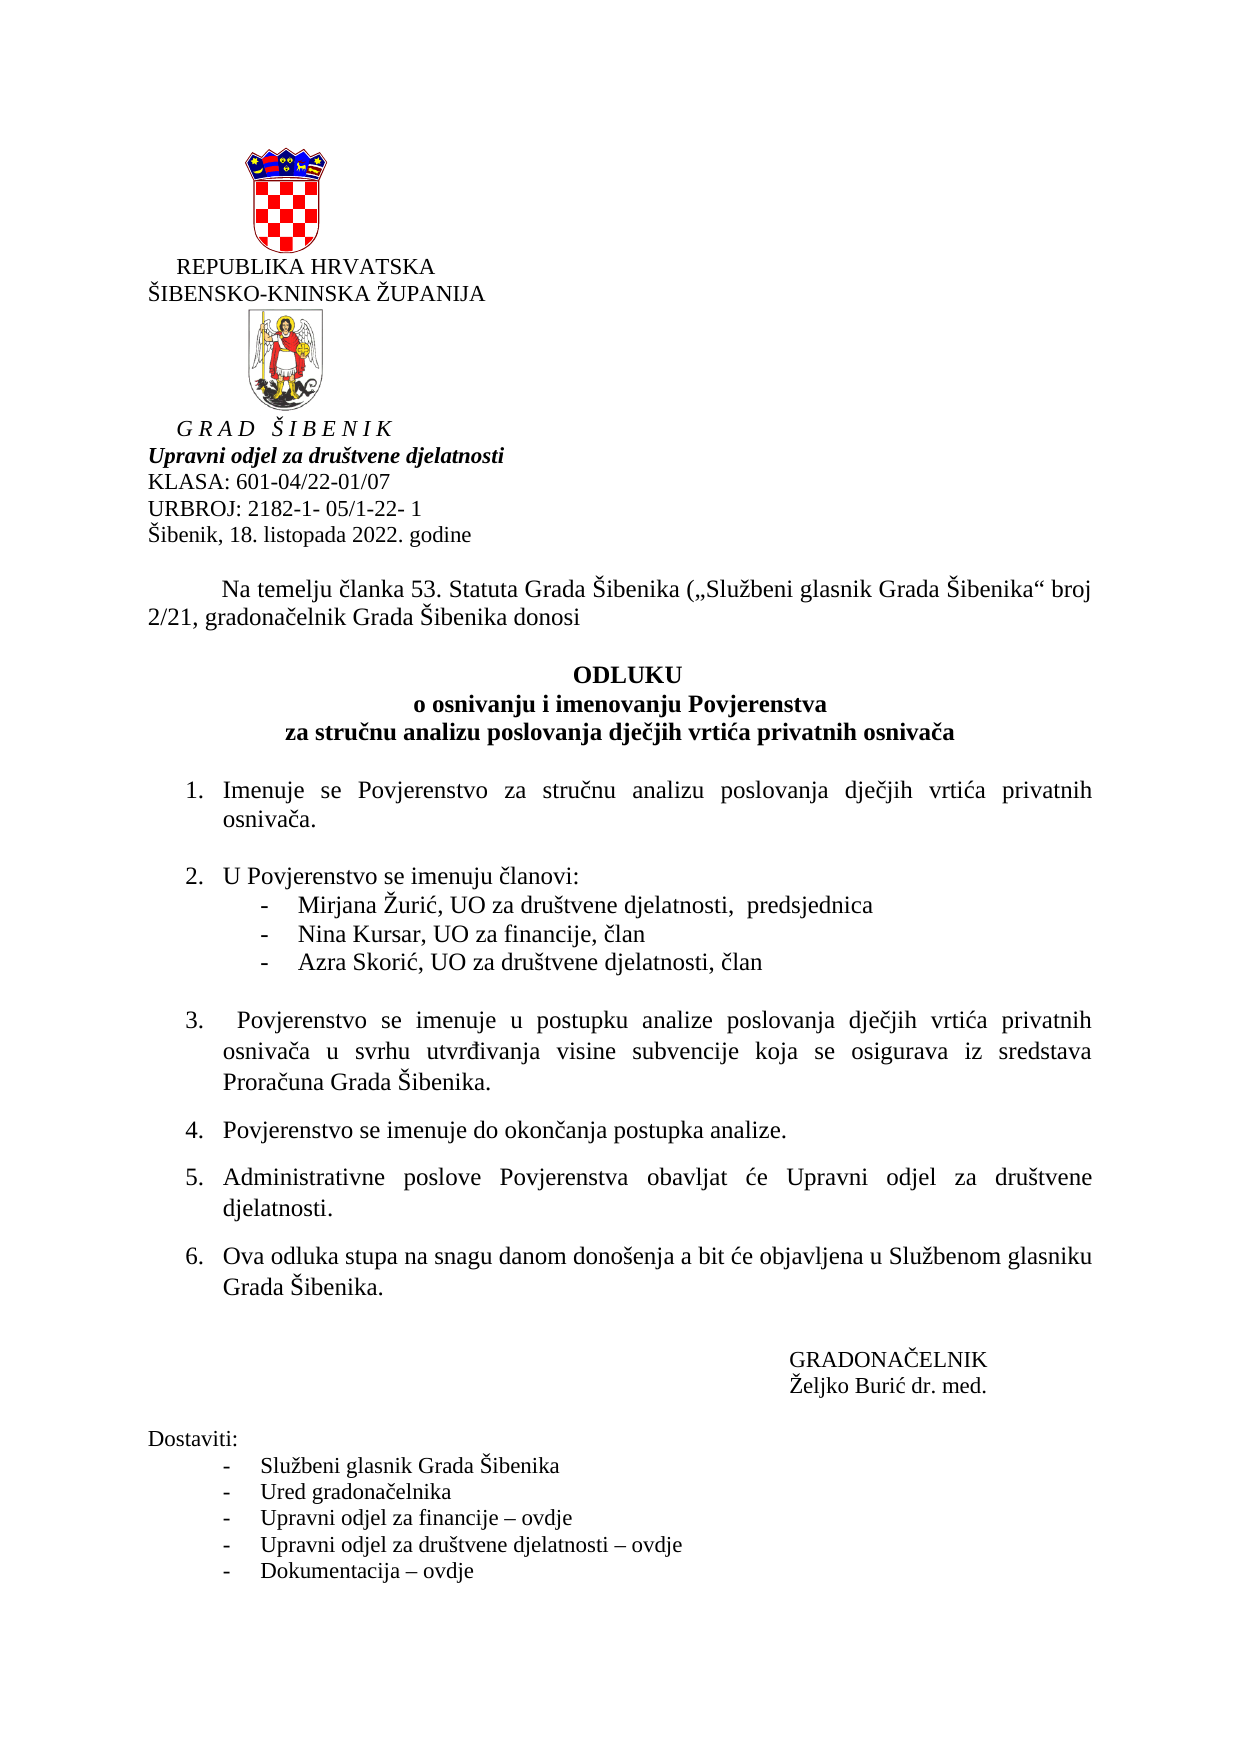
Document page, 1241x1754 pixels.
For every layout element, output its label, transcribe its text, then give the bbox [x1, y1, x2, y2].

text za stručnu analizu poslovanja dječjih vrtića privatnih osnivača [148, 717, 1093, 746]
list Ova odluka stupa na snagu danom donošenja a bit će objavljena u Službenom glasniku Grada Šibenika. [185, 1241, 1093, 1301]
list Ured gradonačelnika [223, 1478, 1093, 1504]
list Administrativne poslove Povjerenstva obavljat će Upravni odjel za društvene djelatnosti. [185, 1162, 1093, 1222]
list Povjerenstvo se imenuje u postupku analize poslovanja dječjih vrtića privatnih osnivača u svrhu utvrđivanja visine subvencije koja se osigurava iz sredstava Proračuna Grada Šibenika. [185, 1005, 1093, 1096]
list Povjerenstvo se imenuje do okončanja postupka analize. [185, 1115, 1093, 1143]
text Šibenik, 18. listopada 2022. godine [148, 521, 1093, 547]
text Dostaviti: [148, 1425, 1093, 1452]
text Upravni odjel za društvene djelatnosti [148, 442, 1093, 468]
list Upravni odjel za društvene djelatnosti – ovdje [223, 1531, 1093, 1557]
list Nina Kursar, UO za financije, član [260, 919, 1093, 947]
list U Povjerenstvo se imenuju članovi: [185, 861, 1093, 890]
text ŠIBENSKO-KNINSKA ŽUPANIJA [148, 279, 1093, 306]
text ODLUKU [443, 660, 1093, 689]
picture [245, 306, 327, 416]
text KLASA: 601-04/22-01/07 [148, 468, 1093, 494]
list Mirjana Žurić, UO za društvene djelatnosti, predsjednica [260, 890, 1093, 919]
text G R A D Š I B E N I K [148, 416, 1093, 442]
text GRADONAČELNIK Željko Burić dr. med. [664, 1346, 1093, 1399]
text Na temelju članka 53. Statuta Grada Šibenika („Službeni glasnik Grada Šibenika“ broj 2/21, gradonačelnik Grada Šibenika donosi [148, 574, 1093, 631]
text URBROJ: 2182-1- 05/1-22- 1 [148, 494, 1093, 521]
text REPUBLIKA HRVATSKA [148, 253, 1093, 279]
text o osnivanju i imenovanju Povjerenstva [148, 689, 1093, 717]
list Dokumentacija – ovdje [223, 1557, 1093, 1583]
list Upravni odjel za financije – ovdje [223, 1504, 1093, 1531]
list Službeni glasnik Grada Šibenika [223, 1452, 1093, 1478]
list Imenuje se Povjerenstvo za stručnu analizu poslovanja dječjih vrtića privatnih osnivača. [185, 775, 1093, 832]
list Azra Skorić, UO za društvene djelatnosti, član [260, 947, 1093, 976]
